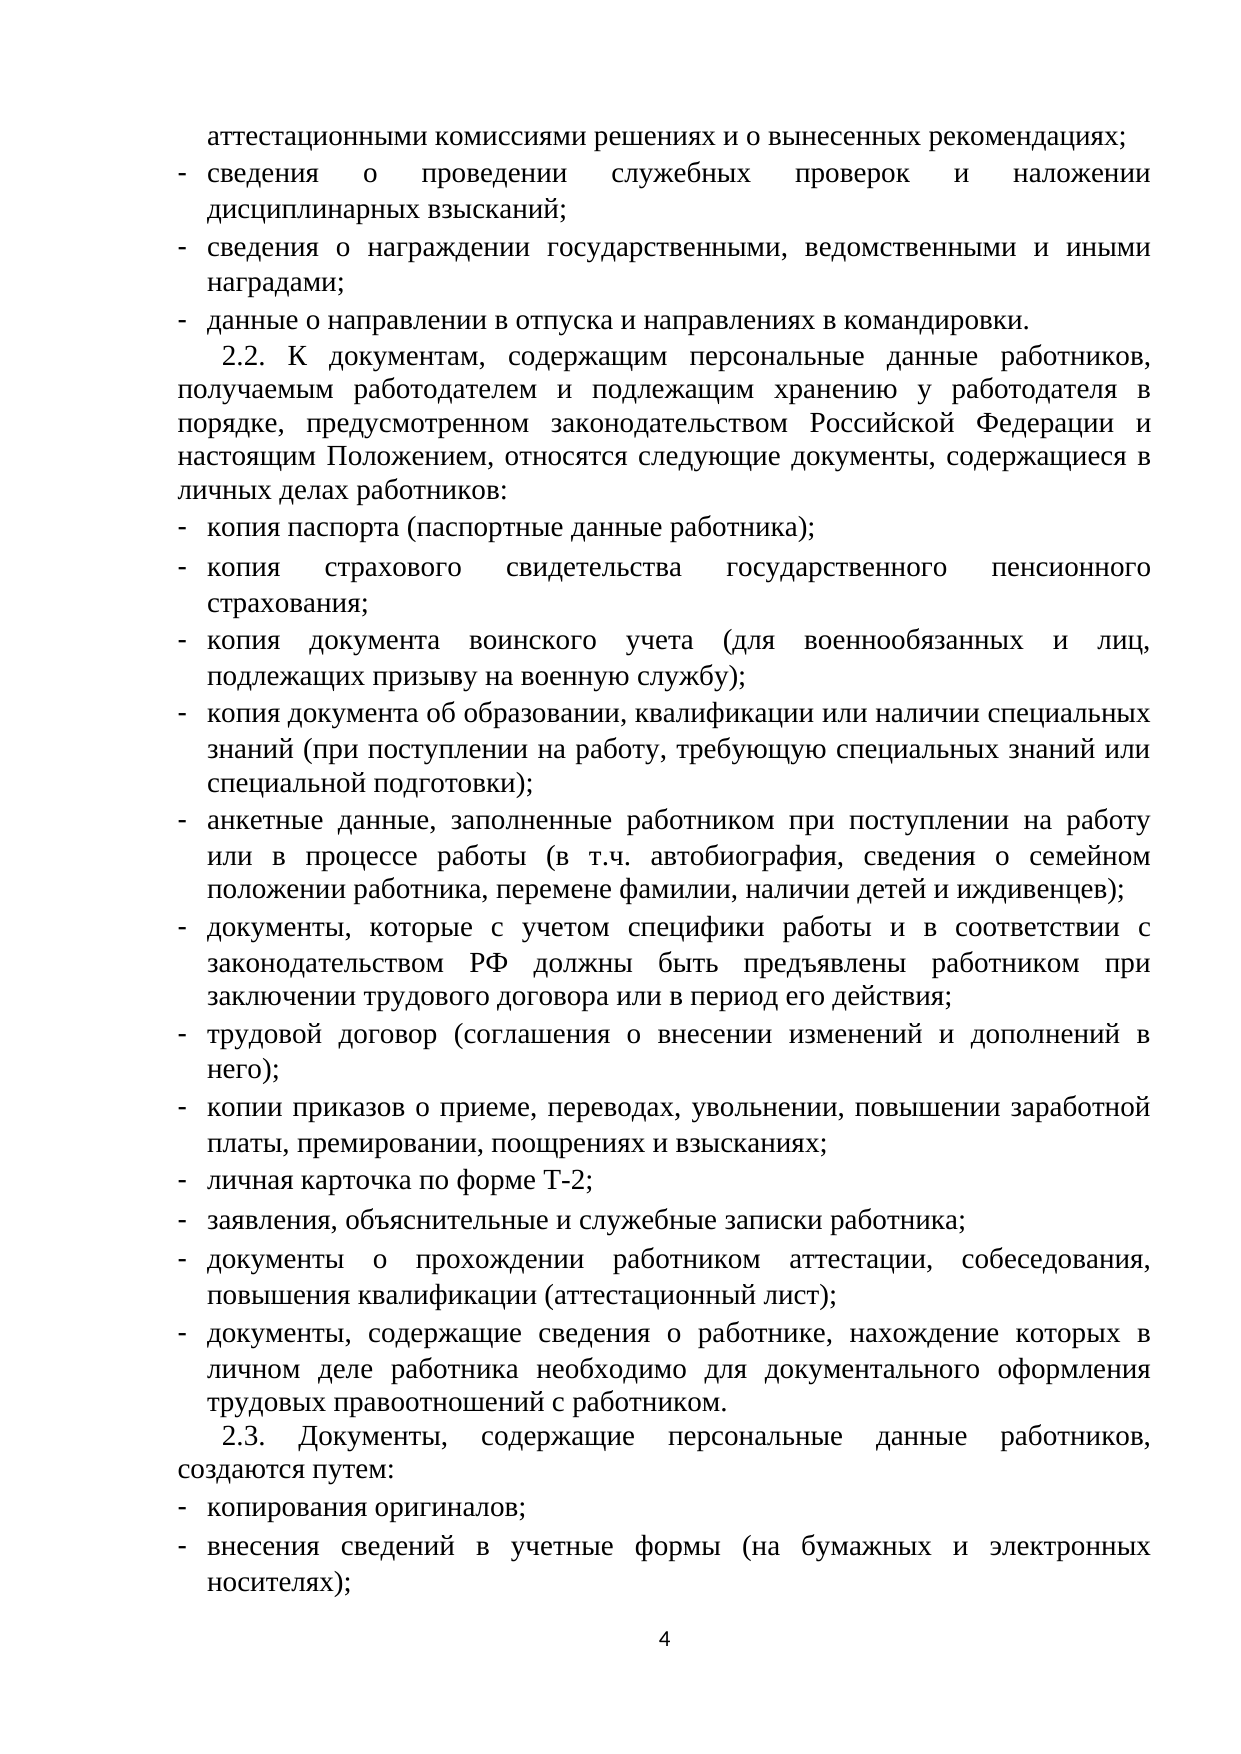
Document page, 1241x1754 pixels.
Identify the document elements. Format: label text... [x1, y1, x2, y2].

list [177, 118, 1152, 152]
list копирования оригиналов; [177, 1485, 1152, 1524]
text 2.2. К документам, содержащим персональные данные работников, получаемым работодателем и подлежащим хранению у работодателя в порядке, предусмотренном законодательством Российской Федерации и настоящим Положением, относятся следующие документы, содержащиеся в личных делах работников: [177, 338, 1152, 506]
list заявления, объяснительные и служебные записки работника; [177, 1198, 1152, 1238]
list копия паспорта (паспортные данные работника); [177, 506, 1152, 545]
list анкетные данные, заполненные работником при поступлении на работу или в процессе работы (в т.ч. автобиография, сведения о семейном положении работника, перемене фамилии, наличии детей и иждивенцев); [177, 798, 1152, 905]
list сведения о проведении служебных проверок и наложении дисциплинарных взысканий; [177, 152, 1152, 225]
list данные о направлении в отпуска и направлениях в командировки. [177, 298, 1152, 338]
list внесения сведений в учетные формы (на бумажных и электронных носителях); [177, 1524, 1152, 1598]
list документы о прохождении работником аттестации, собеседования, повышения квалификации (аттестационный лист); [177, 1238, 1152, 1311]
list документы, которые с учетом специфики работы и в соответствии с законодательством РФ должны быть предъявлены работником при заключении трудового договора или в период его действия; [177, 905, 1152, 1012]
list копия страхового свидетельства государственного пенсионного страхования; [177, 545, 1152, 618]
list копия документа об образовании, квалификации или наличии специальных знаний (при поступлении на работу, требующую специальных знаний или специальной подготовки); [177, 692, 1152, 798]
list личная карточка по форме Т-2; [177, 1158, 1152, 1198]
text 2.3. Документы, содержащие персональные данные работников, создаются путем: [177, 1418, 1152, 1485]
list копия документа воинского учета (для военнообязанных и лиц, подлежащих призыву на военную службу); [177, 618, 1152, 692]
list трудовой договор (соглашения о внесении изменений и дополнений в него); [177, 1012, 1152, 1085]
list сведения о награждении государственными, ведомственными и иными наградами; [177, 225, 1152, 298]
list документы, содержащие сведения о работнике, нахождение которых в личном деле работника необходимо для документального оформления трудовых правоотношений с работником. [177, 1311, 1152, 1418]
list копии приказов о приеме, переводах, увольнении, повышении заработной платы, премировании, поощрениях и взысканиях; [177, 1085, 1152, 1158]
